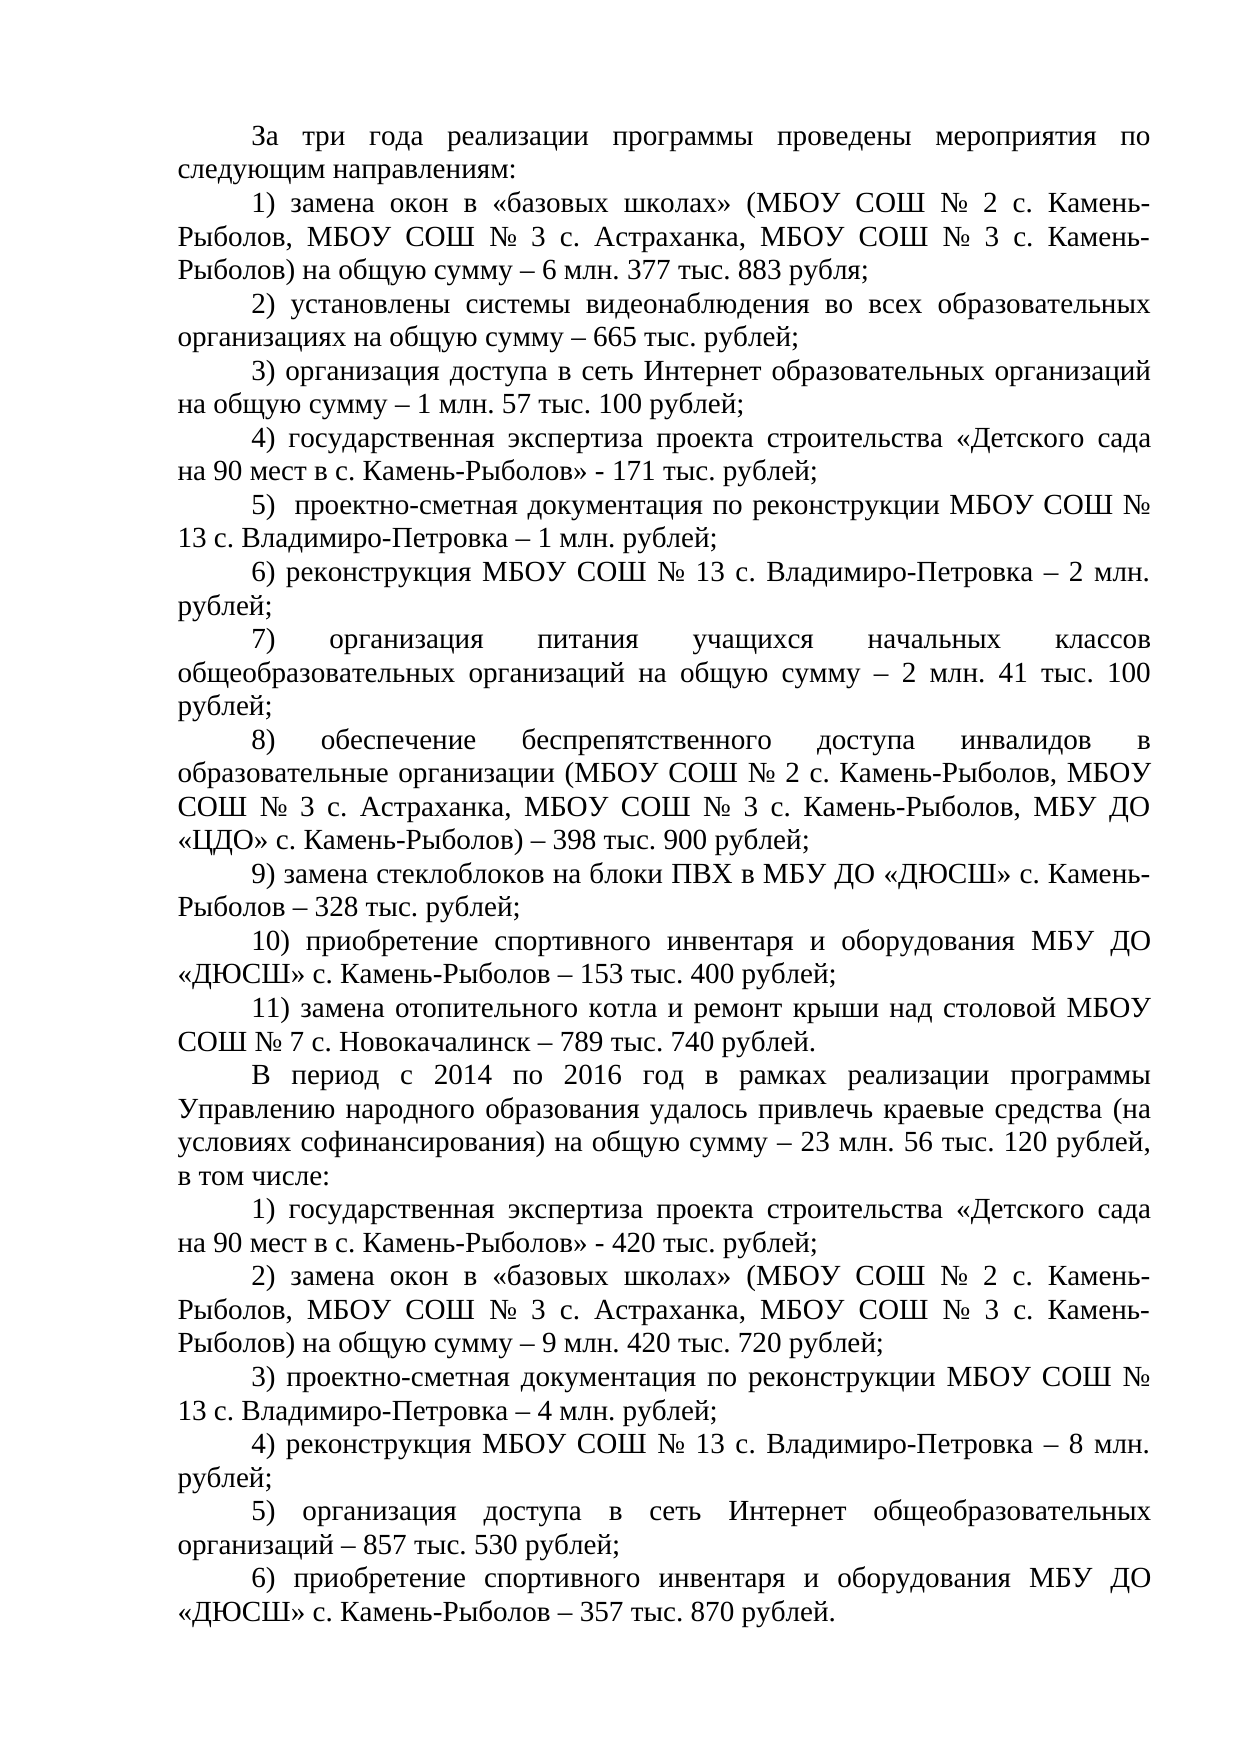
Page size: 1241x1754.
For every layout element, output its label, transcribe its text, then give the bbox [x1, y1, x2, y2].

text 2) установлены системы видеонаблюдения во всех образовательных организациях на общую сумму – 665 тыс. рублей; [177, 286, 1152, 353]
text В период с 2014 по 2016 год в рамках реализации программы Управлению народного образования удалось привлечь краевые средства (на условиях софинансирования) на общую сумму – 23 млн. 56 тыс. 120 рублей, в том числе: [177, 1057, 1152, 1191]
text 3) организация доступа в сеть Интернет образовательных организаций на общую сумму – 1 млн. 57 тыс. 100 рублей; [177, 353, 1152, 420]
text 4) реконструкция МБОУ СОШ № 13 с. Владимиро-Петровка – 8 млн. рублей; [177, 1426, 1152, 1493]
text 8) обеспечение беспрепятственного доступа инвалидов в образовательные организации (МБОУ СОШ № 2 с. Камень-Рыболов, МБОУ СОШ № 3 с. Астраханка, МБОУ СОШ № 3 с. Камень-Рыболов, МБУ ДО «ЦДО» с. Камень-Рыболов) – 398 тыс. 900 рублей; [177, 722, 1152, 856]
text 4) государственная экспертиза проекта строительства «Детского сада на 90 мест в с. Камень-Рыболов» - 171 тыс. рублей; [177, 420, 1152, 487]
text За три года реализации программы проведены мероприятия по следующим направлениям: [177, 118, 1152, 185]
text 10) приобретение спортивного инвентаря и оборудования МБУ ДО «ДЮСШ» с. Камень-Рыболов – 153 тыс. 400 рублей; [177, 923, 1152, 990]
text 7) организация питания учащихся начальных классов общеобразовательных организаций на общую сумму – 2 млн. 41 тыс. 100 рублей; [177, 621, 1152, 722]
text 3) проектно-сметная документация по реконструкции МБОУ СОШ № 13 с. Владимиро-Петровка – 4 млн. рублей; [177, 1359, 1152, 1426]
text 9) замена стеклоблоков на блоки ПВХ в МБУ ДО «ДЮСШ» с. Камень-Рыболов – 328 тыс. рублей; [177, 856, 1152, 923]
text 5) проектно-сметная документация по реконструкции МБОУ СОШ № 13 с. Владимиро-Петровка – 1 млн. рублей; [177, 487, 1152, 554]
text 5) организация доступа в сеть Интернет общеобразовательных организаций – 857 тыс. 530 рублей; [177, 1493, 1152, 1560]
text 6) приобретение спортивного инвентаря и оборудования МБУ ДО «ДЮСШ» с. Камень-Рыболов – 357 тыс. 870 рублей. [177, 1560, 1152, 1627]
text 1) государственная экспертиза проекта строительства «Детского сада на 90 мест в с. Камень-Рыболов» - 420 тыс. рублей; [177, 1191, 1152, 1258]
text 11) замена отопительного котла и ремонт крыши над столовой МБОУ СОШ № 7 с. Новокачалинск – 789 тыс. 740 рублей. [177, 990, 1152, 1057]
text 1) замена окон в «базовых школах» (МБОУ СОШ № 2 с. Камень-Рыболов, МБОУ СОШ № 3 с. Астраханка, МБОУ СОШ № 3 с. Камень-Рыболов) на общую сумму – 6 млн. 377 тыс. 883 рубля; [177, 185, 1152, 286]
text 2) замена окон в «базовых школах» (МБОУ СОШ № 2 с. Камень-Рыболов, МБОУ СОШ № 3 с. Астраханка, МБОУ СОШ № 3 с. Камень-Рыболов) на общую сумму – 9 млн. 420 тыс. 720 рублей; [177, 1258, 1152, 1359]
text 6) реконструкция МБОУ СОШ № 13 с. Владимиро-Петровка – 2 млн. рублей; [177, 554, 1152, 621]
